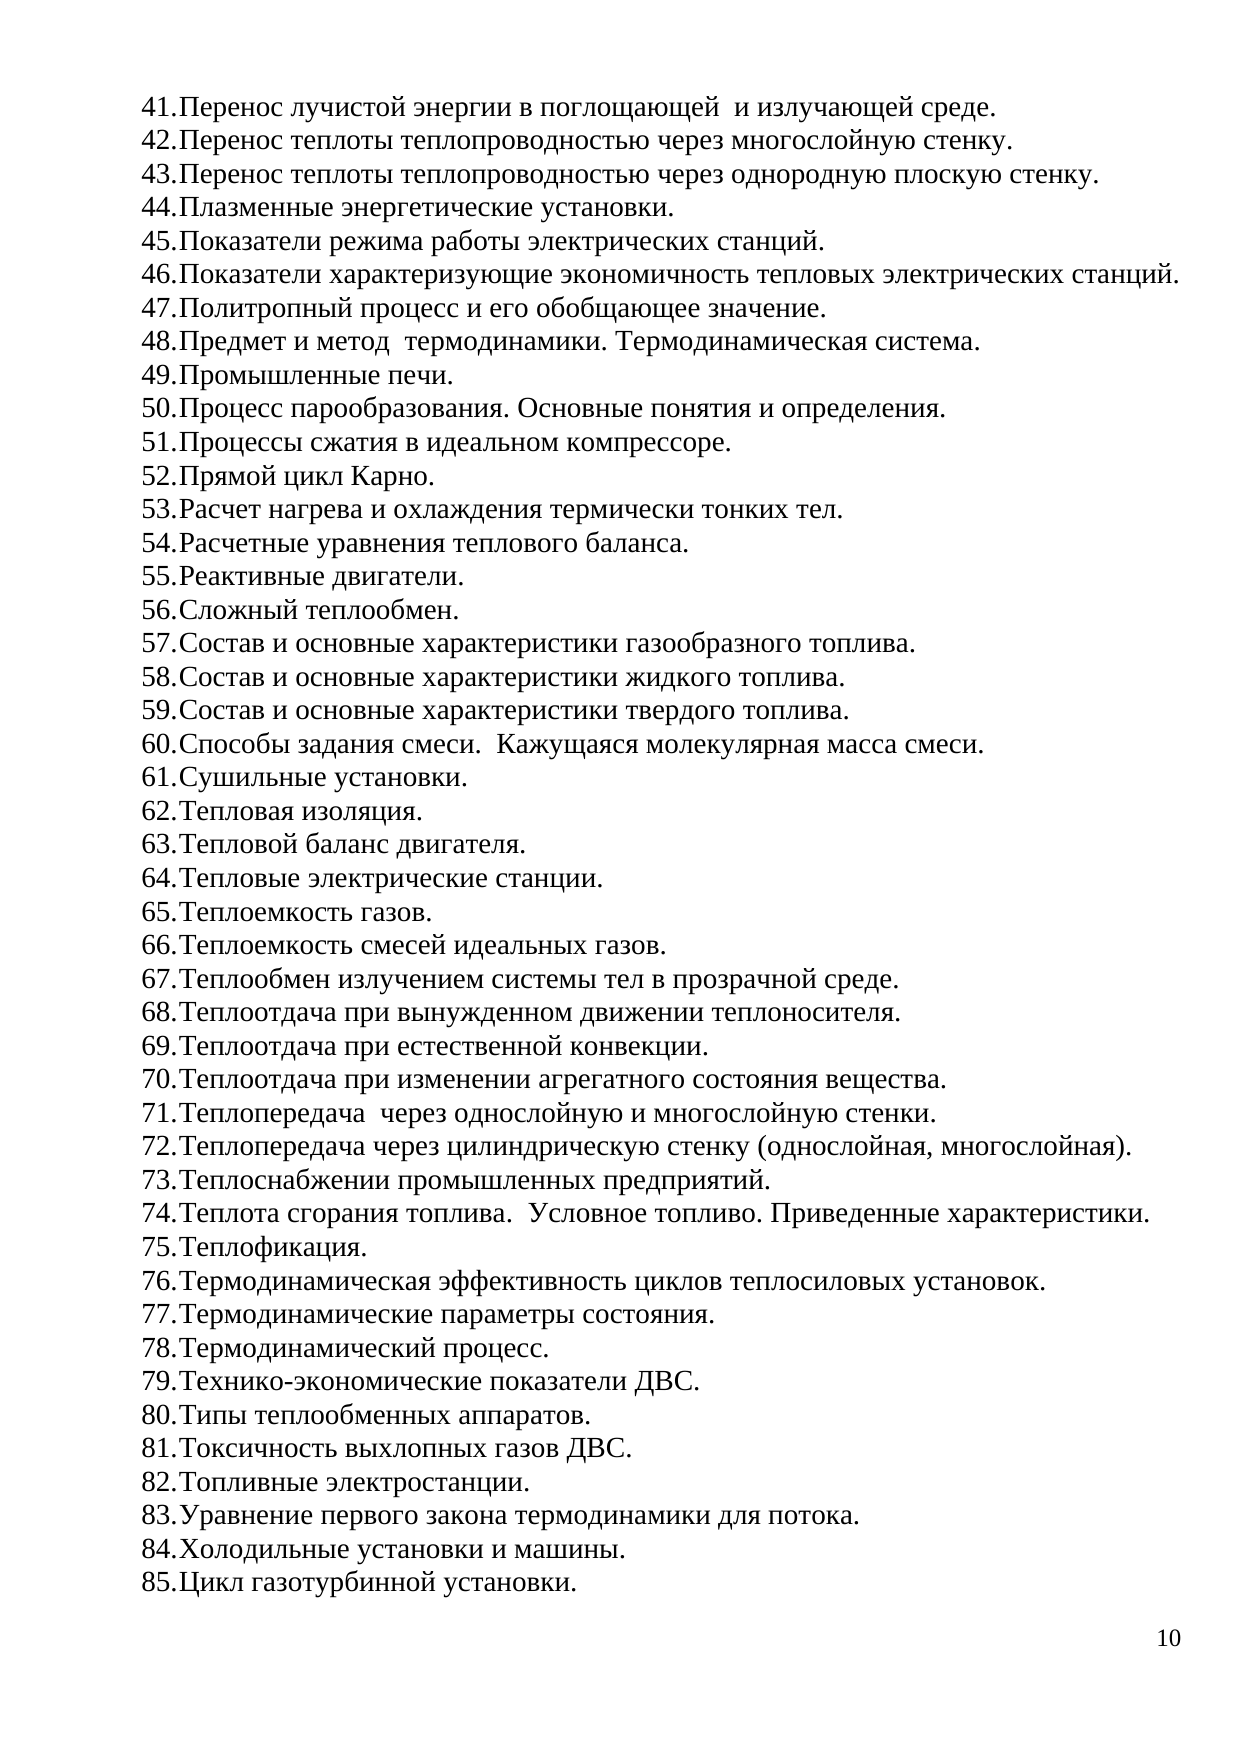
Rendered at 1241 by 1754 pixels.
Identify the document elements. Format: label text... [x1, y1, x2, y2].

list Токсичность выхлопных газов ДВС. [141, 1430, 1181, 1464]
list Способы задания смеси. Кажущаяся молекулярная масса смеси. [141, 726, 1181, 759]
list Сложный теплообмен. [141, 592, 1181, 625]
list Плазменные энергетические установки. [141, 189, 1181, 223]
list Теплофикация. [141, 1229, 1181, 1263]
list Теплота сгорания топлива. Условное топливо. Приведенные характеристики. [141, 1196, 1181, 1229]
list Теплопередача через цилиндрическую стенку (однослойная, многослойная). [141, 1128, 1181, 1162]
list Тепловые электрические станции. [141, 860, 1181, 894]
list Реактивные двигатели. [141, 558, 1181, 592]
list Процессы сжатия в идеальном компрессоре. [141, 424, 1181, 458]
list Расчет нагрева и охлаждения термически тонких тел. [141, 491, 1181, 525]
list Перенос лучистой энергии в поглощающей и излучающей среде. [141, 89, 1181, 122]
list Термодинамические параметры состояния. [141, 1296, 1181, 1330]
list Термодинамический процесс. [141, 1330, 1181, 1363]
list Холодильные установки и машины. [141, 1531, 1181, 1564]
list Тепловой баланс двигателя. [141, 827, 1181, 860]
list Технико-экономические показатели ДВС. [141, 1363, 1181, 1397]
list Показатели характеризующие экономичность тепловых электрических станций. [141, 256, 1181, 290]
list Перенос теплоты теплопроводностью через однородную плоскую стенку. [141, 156, 1181, 189]
list Теплоотдача при изменении агрегатного состояния вещества. [141, 1061, 1181, 1095]
list Политропный процесс и его обобщающее значение. [141, 290, 1181, 323]
list Прямой цикл Карно. [141, 458, 1181, 491]
list Уравнение первого закона термодинамики для потока. [141, 1497, 1181, 1531]
list Тепловая изоляция. [141, 793, 1181, 827]
list Промышленные печи. [141, 357, 1181, 391]
list Перенос теплоты теплопроводностью через многослойную стенку. [141, 122, 1181, 156]
list Топливные электростанции. [141, 1464, 1181, 1497]
list Состав и основные характеристики жидкого топлива. [141, 659, 1181, 692]
list Состав и основные характеристики твердого топлива. [141, 692, 1181, 726]
list Теплопередача через однослойную и многослойную стенки. [141, 1095, 1181, 1128]
list Процесс парообразования. Основные понятия и определения. [141, 391, 1181, 424]
list Теплоотдача при вынужденном движении теплоносителя. [141, 994, 1181, 1028]
list Теплообмен излучением системы тел в прозрачной среде. [141, 961, 1181, 994]
list Теплоотдача при естественной конвекции. [141, 1028, 1181, 1061]
list Термодинамическая эффективность циклов теплосиловых установок. [141, 1263, 1181, 1296]
list Типы теплообменных аппаратов. [141, 1397, 1181, 1430]
list Теплоемкость смесей идеальных газов. [141, 927, 1181, 961]
list Теплоснабжении промышленных предприятий. [141, 1162, 1181, 1196]
list Теплоемкость газов. [141, 894, 1181, 927]
list Сушильные установки. [141, 759, 1181, 793]
list Показатели режима работы электрических станций. [141, 223, 1181, 256]
list Предмет и метод термодинамики. Термодинамическая система. [141, 323, 1181, 357]
list Цикл газотурбинной установки. [141, 1564, 1181, 1598]
list Состав и основные характеристики газообразного топлива. [141, 625, 1181, 659]
list Расчетные уравнения теплового баланса. [141, 525, 1181, 558]
